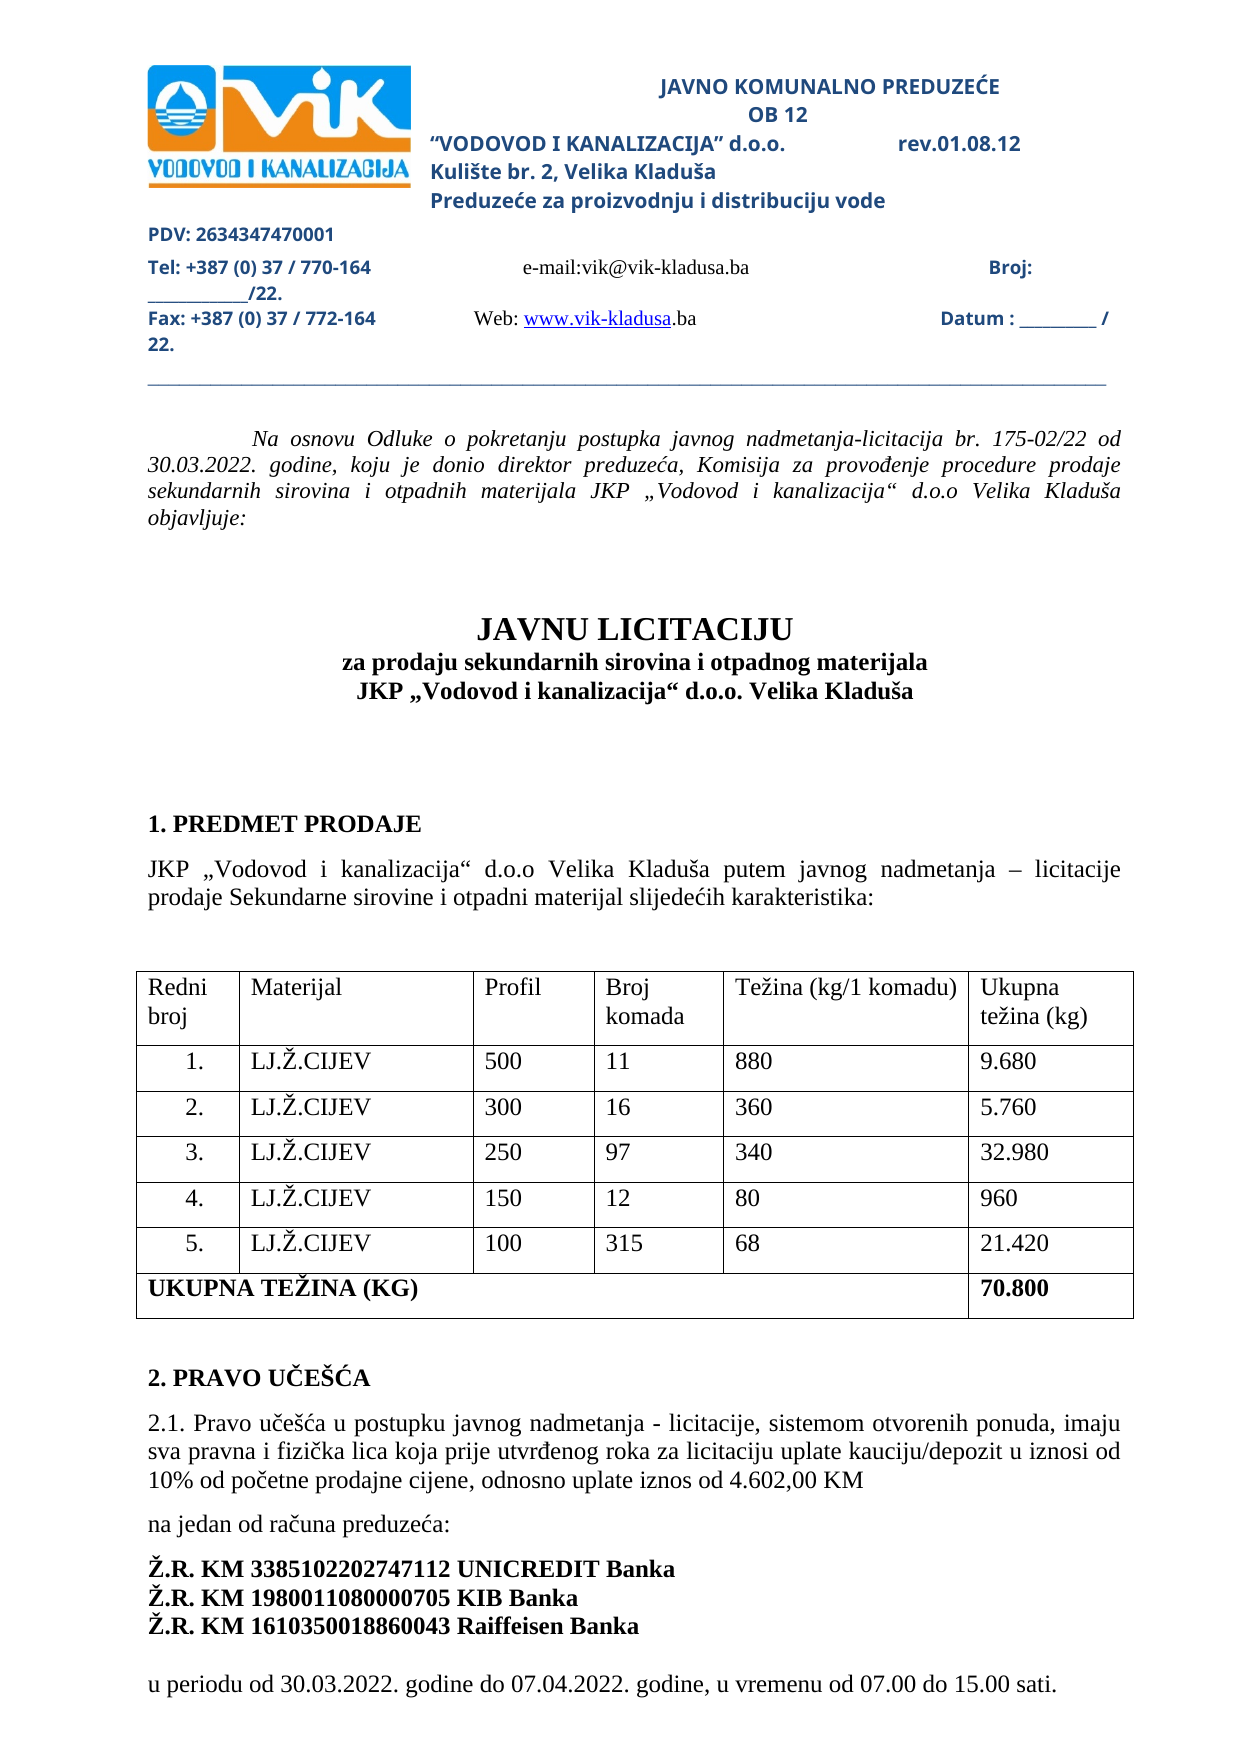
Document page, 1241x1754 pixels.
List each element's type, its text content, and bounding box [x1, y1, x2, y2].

text JAVNO KOMUNALNO PREDUZEĆE OB 12 [373, 72, 1122, 129]
table_cell 11 [595, 1046, 723, 1091]
table_cell 880 [724, 1046, 968, 1091]
text Na osnovu Odluke o pokretanju postupka javnog nadmetanja-licitacija br. 175-02/22 od 30.03.2022. godine, koju je donio direktor preduzeća, Komisija za provođenje procedure prodaje sekundarnih sirovina i otpadnih materijala JKP „Vodovod i kanalizacija“ d.o.o Velika Kladuša objavljuje: [148, 424, 1122, 530]
text JKP „Vodovod i kanalizacija“ d.o.o Velika Kladuša putem javnog nadmetanja – licitacije prodaje Sekundarne sirovine i otpadni materijal slijedećih karakteristika: [148, 854, 1122, 911]
text 2. PRAVO UČEŠĆA [148, 1363, 1122, 1392]
text 2.1. Pravo učešća u postupku javnog nadmetanja - licitacije, sistemom otvorenih ponuda, imaju sva pravna i fizička lica koja prije utvrđenog roka za licitaciju uplate kauciju/depozit u iznosi od 10% od početne prodajne cijene, odnosno uplate iznos od 4.602,00 KM [148, 1408, 1122, 1494]
table_cell 150 [474, 1183, 594, 1227]
table_cell 16 [595, 1092, 723, 1136]
text 1. PREDMET PRODAJE [148, 809, 1122, 838]
table_cell 70.800 [969, 1274, 1133, 1318]
table_header Ukupna težina (kg) [969, 972, 1133, 1045]
table_header Broj komada [595, 972, 723, 1045]
text ____________________________________________________________________________________________ [148, 364, 1122, 388]
table_cell 12 [595, 1183, 723, 1227]
text Preduzeće za proizvodnju i distribuciju vode [148, 186, 1122, 214]
table_cell 315 [595, 1228, 723, 1272]
table_header Redni broj [137, 972, 239, 1045]
table_cell 5.760 [969, 1092, 1133, 1136]
table_cell [137, 1092, 239, 1136]
table_cell 9.680 [969, 1046, 1133, 1091]
table_cell 21.420 [969, 1228, 1133, 1272]
table_cell 340 [724, 1137, 968, 1182]
table_cell LJ.Ž.CIJEV [240, 1092, 473, 1136]
table_cell 68 [724, 1228, 968, 1272]
text “VODOVOD I KANALIZACIJA” d.o.o. rev.01.08.12 [148, 129, 1122, 157]
table_header Profil [474, 972, 594, 1045]
table_cell [137, 1228, 239, 1272]
picture [147, 65, 411, 188]
table_cell [137, 1046, 239, 1091]
table_cell UKUPNA TEŽINA (KG) [137, 1274, 968, 1318]
table_header Težina (kg/1 komadu) [724, 972, 968, 1045]
table_cell 32.980 [969, 1137, 1133, 1182]
table_cell 960 [969, 1183, 1133, 1227]
table_cell LJ.Ž.CIJEV [240, 1228, 473, 1272]
table_cell 97 [595, 1137, 723, 1182]
text Ž.R. KM 1610350018860043 Raiffeisen Banka [148, 1611, 1122, 1640]
text Ž.R. KM 1980011080000705 KIB Banka [148, 1583, 1122, 1611]
table_cell LJ.Ž.CIJEV [240, 1046, 473, 1091]
table_cell LJ.Ž.CIJEV [240, 1137, 473, 1182]
text Tel: +387 (0) 37 / 770-164 e-mail:vik@vik-kladusa.ba Broj: _____________/22. Fax: +387 (0) 37 / 772-164 Web: www.vik-kladusa.ba Datum : __________ / 22. [148, 255, 1122, 357]
text PDV: 2634347470001 [148, 222, 1122, 247]
table_cell 250 [474, 1137, 594, 1182]
text Kulište br. 2, Velika Kladuša [148, 157, 1122, 186]
table_cell 360 [724, 1092, 968, 1136]
text na jedan od računa preduzeća: [148, 1509, 1122, 1538]
table_cell 100 [474, 1228, 594, 1272]
text u periodu od 30.03.2022. godine do 07.04.2022. godine, u vremenu od 07.00 do 15.00 sati. [148, 1669, 1122, 1698]
text Ž.R. KM 3385102202747112 UNICREDIT Banka [148, 1554, 1122, 1583]
table_header Materijal [240, 972, 473, 1045]
table_cell LJ.Ž.CIJEV [240, 1183, 473, 1227]
table_cell 500 [474, 1046, 594, 1091]
table_cell [137, 1183, 239, 1227]
text JAVNU LICITACIJU za prodaju sekundarnih sirovina i otpadnog materijala JKP „Vodovod i kanalizacija“ d.o.o. Velika Kladuša [148, 609, 1122, 705]
table_cell 80 [724, 1183, 968, 1227]
table_cell [137, 1137, 239, 1182]
table_cell 300 [474, 1092, 594, 1136]
